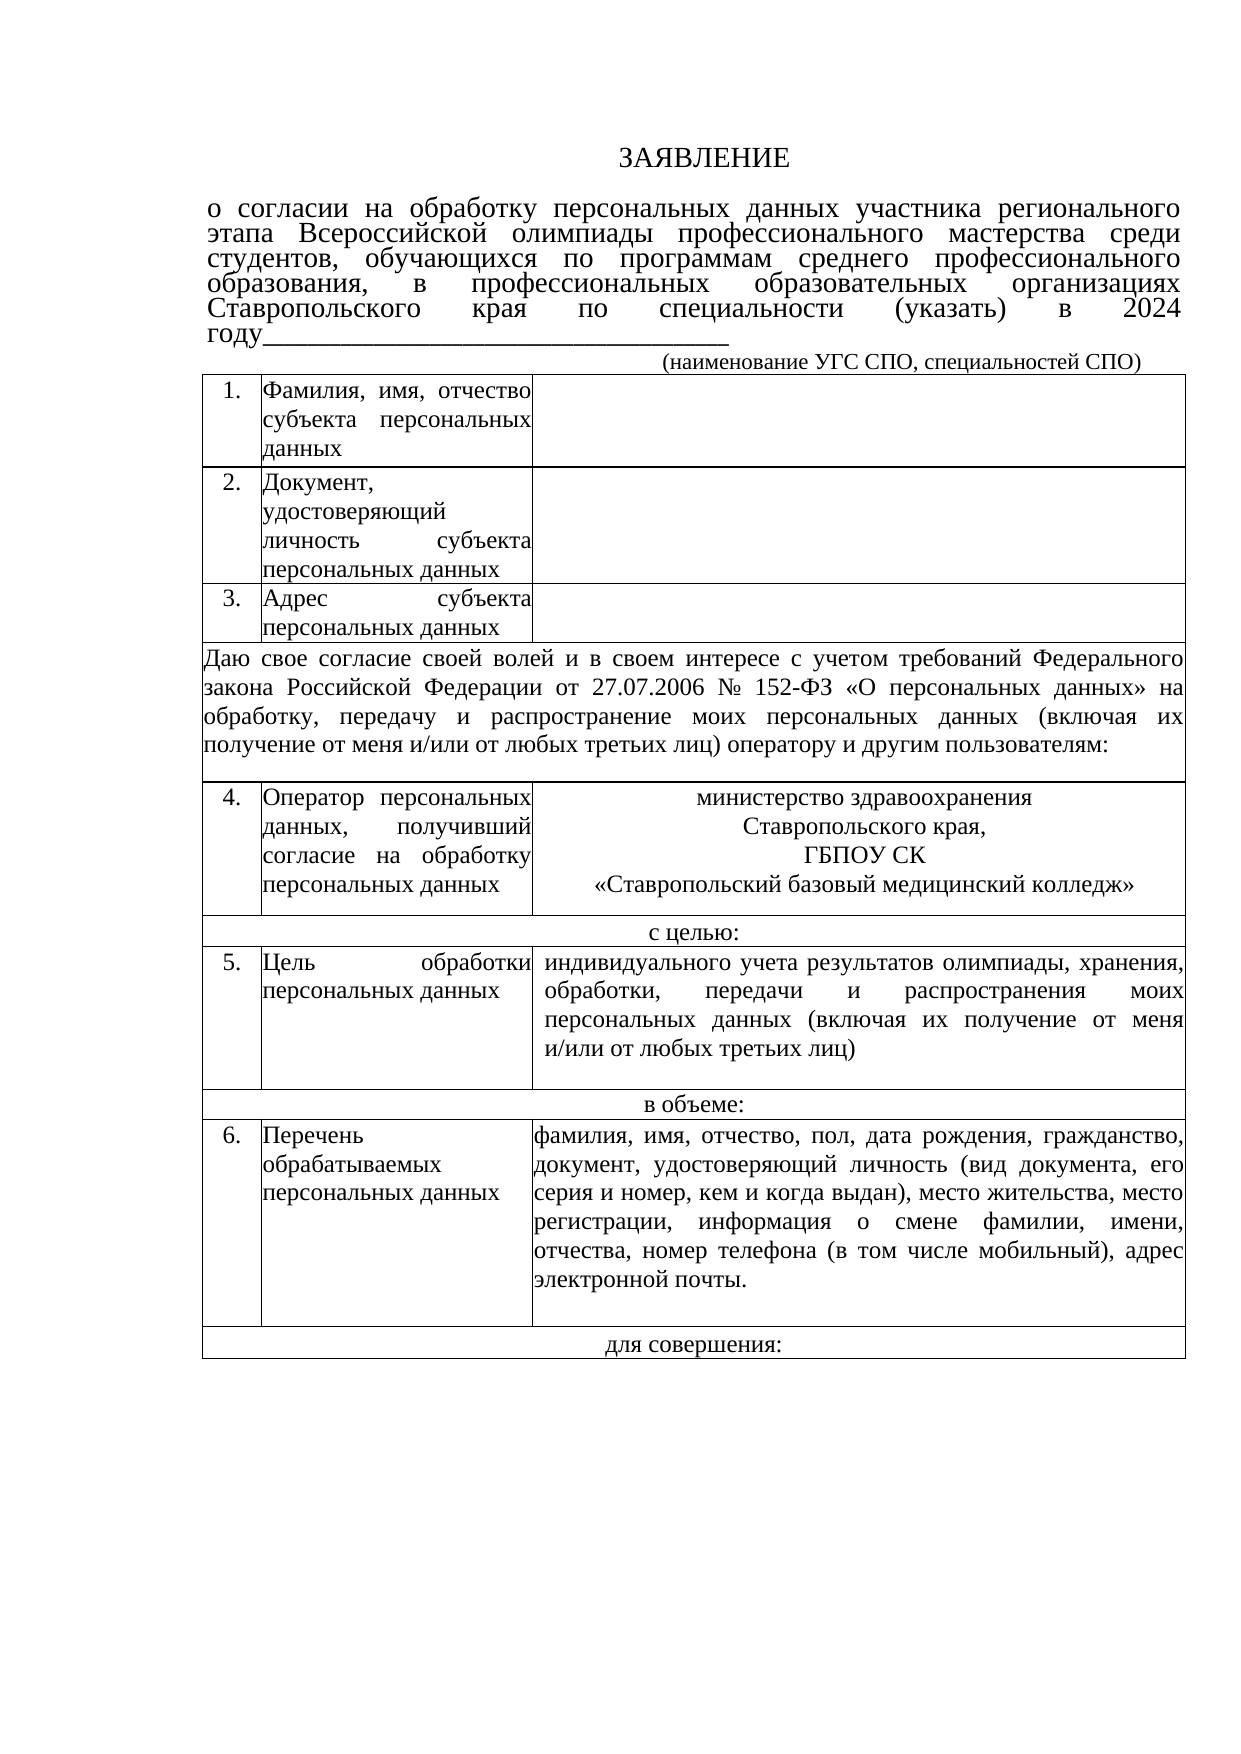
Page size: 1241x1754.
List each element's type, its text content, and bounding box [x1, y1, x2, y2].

table_cell 3. [203, 584, 261, 642]
text о согласии на обработку персональных данных участника регионального этапа Всероссийской олимпиады профессионального мастерства среди студентов, обучающихся по программам среднего профессионального образования, в профессиональных образовательных организациях Ставропольского края по специальности (указать) в 2024 году__________________________________________ [207, 198, 1181, 348]
table_header 1. [203, 375, 261, 466]
table_cell Цель обработки персональных данных [262, 947, 532, 1088]
table_cell 6. [203, 1120, 261, 1326]
table_header [533, 375, 1185, 466]
table_header Фамилия, имя, отчество субъекта персональных данных [262, 375, 532, 466]
table_cell Оператор персональных данных, получивший согласие на обработку персональных данных [262, 783, 532, 915]
text ЗАЯВЛЕНИЕ [227, 148, 1181, 173]
table_cell фамилия, имя, отчество, пол, дата рождения, гражданство, документ, удостоверяющий личность (вид документа, его серия и номер, кем и когда выдан), место жительства, место регистрации, информация о смене фамилии, имени, отчества, номер телефона (в том числе мобильный), адрес электронной почты. [533, 1120, 1185, 1326]
table_cell в объеме: [203, 1090, 1185, 1119]
table_cell для совершения: [203, 1327, 1185, 1358]
table_cell Адрес субъекта персональных данных [262, 584, 532, 642]
table_cell с целью: [203, 916, 1185, 946]
table_cell [533, 468, 1185, 582]
table_cell 2. [203, 468, 261, 582]
table_cell Даю свое согласие своей волей и в своем интересе с учетом требований Федерального закона Российской Федерации от 27.07.2006 № 152-ФЗ «О персональных данных» на обработку, передачу и распространение моих персональных данных (включая их получение от меня и/или от любых третьих лиц) оператору и другим пользователям: [203, 643, 1185, 781]
table_cell [533, 584, 1185, 642]
text (наименование УГС СПО, специальностей СПО) [207, 348, 1175, 374]
table_cell 4. [203, 783, 261, 915]
table_cell 5. [203, 947, 261, 1088]
table_cell индивидуального учета результатов олимпиады, хранения, обработки, передачи и распространения моих персональных данных (включая их получение от меня и/или от любых третьих лиц) [533, 947, 1185, 1088]
table_cell Документ, удостоверяющий личность субъекта персональных данных [262, 468, 532, 582]
table_cell министерство здравоохранения Ставропольского края, ГБПОУ СК «Ставропольский базовый медицинский колледж» [533, 783, 1185, 915]
table_cell Перечень обрабатываемых персональных данных [262, 1120, 532, 1326]
